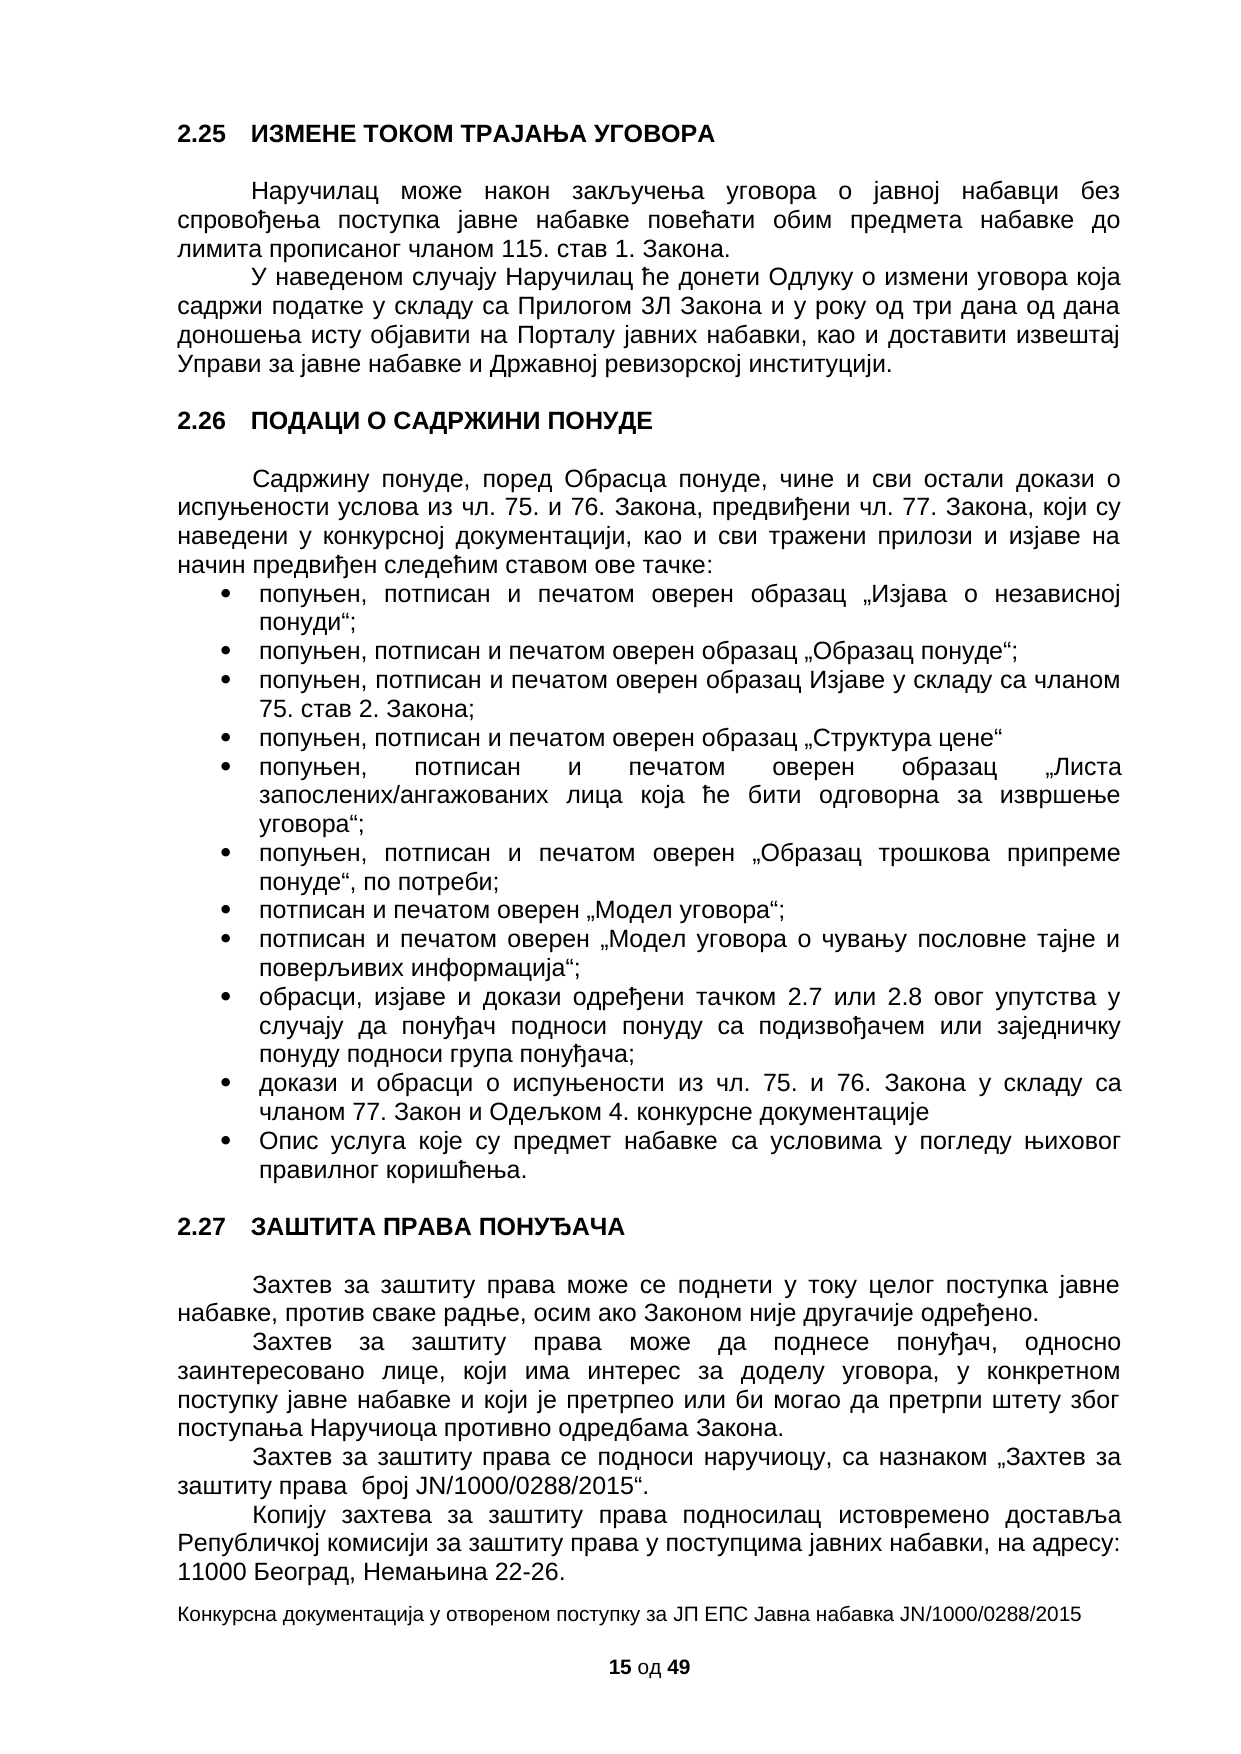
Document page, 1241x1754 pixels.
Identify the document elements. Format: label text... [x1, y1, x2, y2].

list потписан и печатом оверен „Модел уговора о чувању пословне тајне и поверљивих информација“; [221, 924, 1122, 982]
list попуњен, потписан и печатом оверен образац „Листа запослених/ангажованих лица која ће бити одговорна за извршење уговора“; [221, 751, 1122, 838]
text Захтев за заштиту права може да поднесе понуђач, односно заинтересовано лице, који има интерес за доделу уговора, у конкретном поступку јавне набавке и који је претрпео или би могао да претрпи штету због поступања Наручиоца противно одредбама Закона. [177, 1327, 1122, 1442]
list докази и обрасци о испуњености из чл. 75. и 76. Закона у складу са чланом 77. Закон и Одељком 4. конкурсне документације [221, 1068, 1122, 1126]
list попуњен, потписан и печатом оверен образац „Изјава о независној понуди“; [221, 578, 1122, 636]
list Опис услуга које су предмет набавке са условима у погледу њиховог правилног коришћења. [221, 1126, 1122, 1183]
list потписан и печатом оверен „Модел уговора“; [221, 895, 1122, 924]
subtitle 2.26 ПОДАЦИ О САДРЖИНИ ПОНУДЕ [177, 406, 1122, 435]
text Садржину понуде, поред Обрасца понуде, чине и сви остали докази о испуњености услова из чл. 75. и 76. Закона, предвиђени чл. 77. Закона, који су наведени у конкурсној документацији, као и сви тражени прилози и изјаве на начин предвиђен следећим ставом ове тачке: [177, 463, 1122, 578]
list попуњен, потписан и печатом оверен образац Изјаве у складу са чланом 75. став 2. Закона; [221, 665, 1122, 723]
list обрасци, изјаве и докази одређени тачком 2.7 или 2.8 овог упутства у случају да понуђач подноси понуду са подизвођачем или заједничку понуду подноси група понуђача; [221, 982, 1122, 1068]
subtitle 2.25 ИЗМЕНЕ ТОКОМ ТРАЈАЊА УГОВОРА [177, 118, 1122, 147]
list попуњен, потписан и печатом оверен образац „Образац понуде“; [221, 636, 1122, 665]
list попуњен, потписан и печатом оверен образац „Структура цене“ [221, 723, 1122, 751]
text Копију захтева за заштиту права подносилац истовремено доставља Републичкој комисији за заштиту права у поступцима јавних набавки, на адресу: 11000 Београд, Немањина 22-26. [177, 1500, 1122, 1586]
subtitle 2.27 ЗАШТИТА ПРАВА ПОНУЂАЧА [177, 1212, 1122, 1241]
text Наручилац може након закључења уговора о јавној набавци без спровођења поступка јавне набавке повећати обим предмета набавке до лимита прописаног чланом 115. став 1. Закона. [177, 176, 1122, 262]
text Захтев за заштиту права се подноси наручиоцу, са назнаком „Захтев за заштиту права брoj JN/1000/0288/2015“. [177, 1442, 1122, 1500]
text Захтев за заштиту права може се поднети у току целог поступка јавне набавке, против сваке радње, осим ако Законом није другачије одређено. [177, 1270, 1122, 1327]
subtitle У наведеном случају Наручилац ће донети Одлуку о измени уговора која садржи податке у складу са Прилогом 3Л Закона и у року од три дана од дана доношења исту објавити на Порталу јавних набавки, као и доставити извештај Управи за јавне набавке и Државној ревизорској институцији. [177, 262, 1122, 377]
list попуњен, потписан и печатом оверен „Образац трошкова припреме понуде“, по потреби; [221, 838, 1122, 895]
